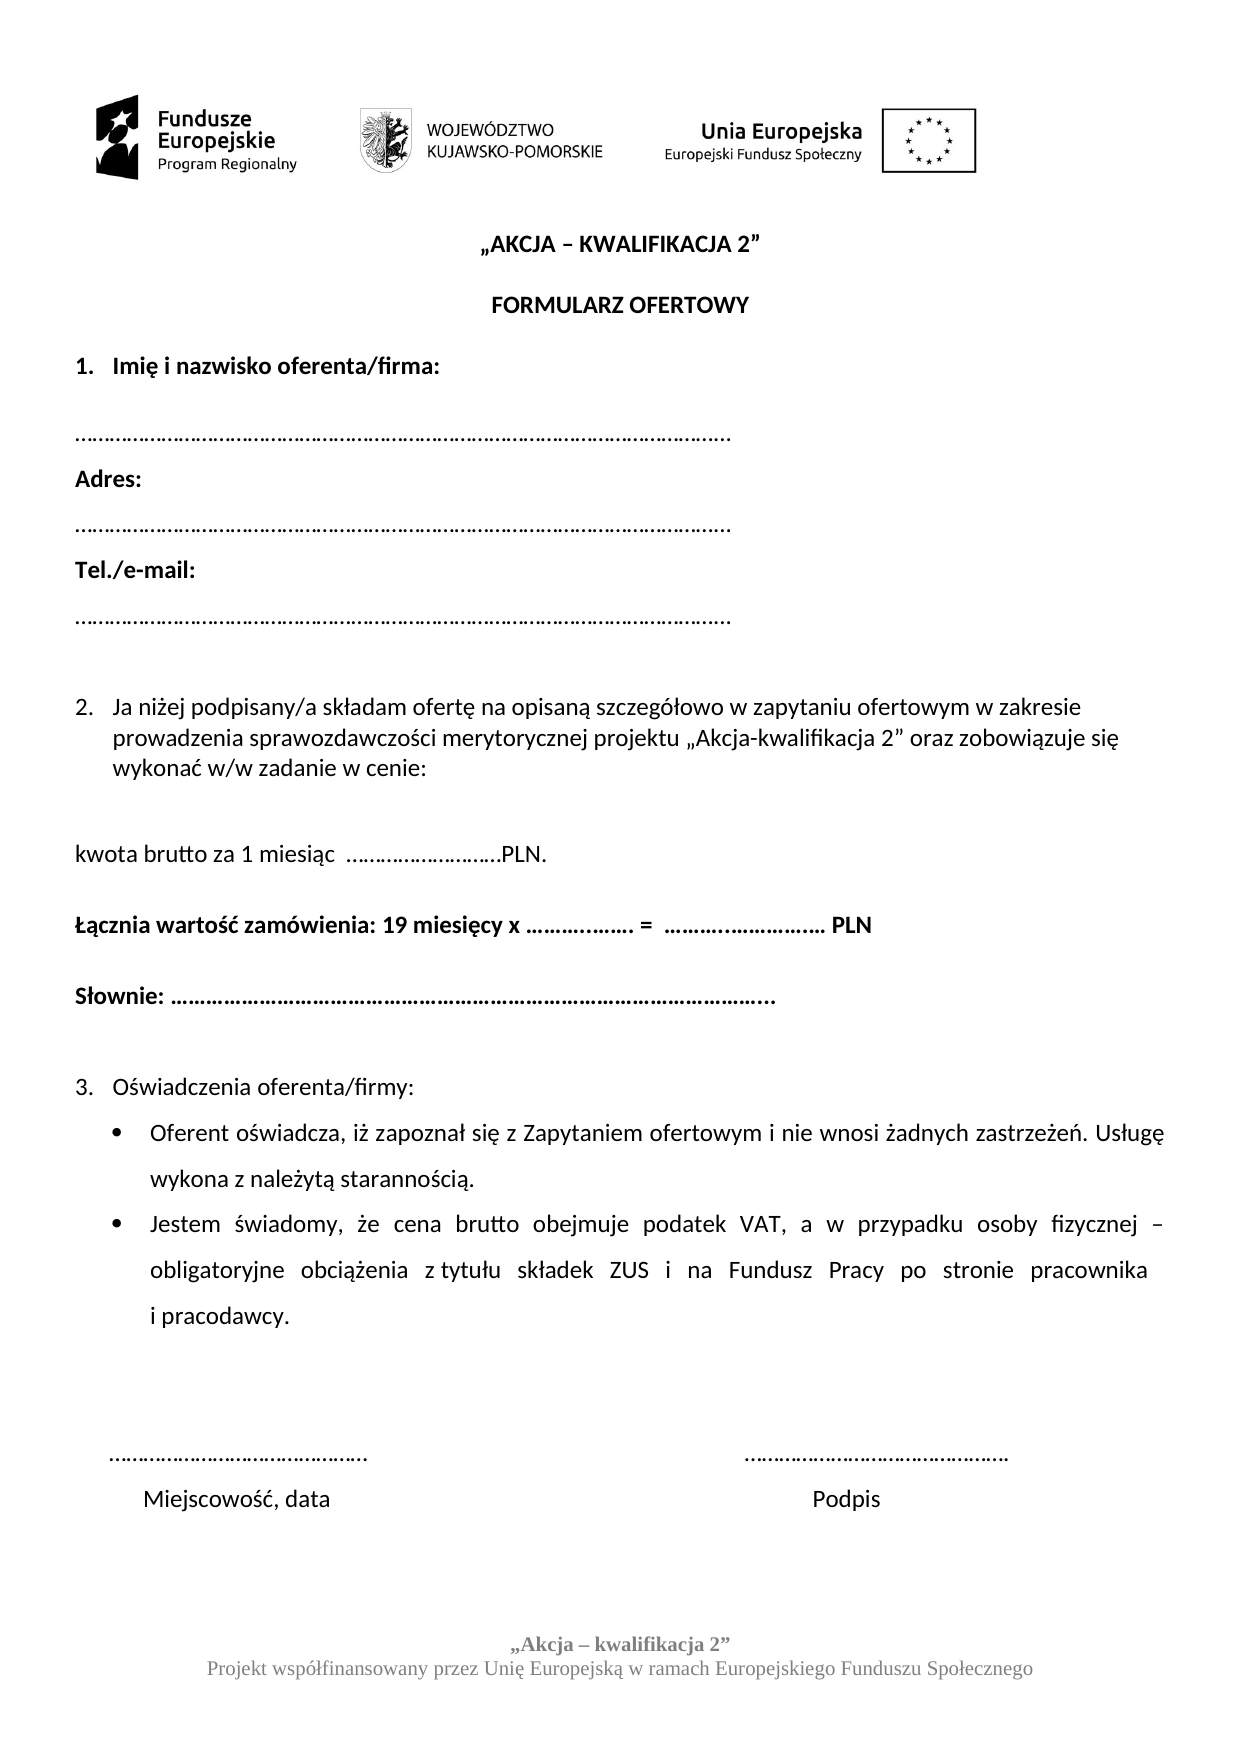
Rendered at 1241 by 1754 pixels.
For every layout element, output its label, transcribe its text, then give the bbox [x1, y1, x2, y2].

text …………………………………………………………………………………………………... [75, 417, 1165, 447]
list Ja niżej podpisany/a składam ofertę na opisaną szczegółowo w zapytaniu ofertowym w zakresie prowadzenia sprawozdawczości merytorycznej projektu „Akcja-kwalifikacja 2” oraz zobowiązuje się wykonać w/w zadanie w cenie: [75, 691, 1165, 783]
text Miejscowość, data Podpis [75, 1483, 1165, 1513]
list Jestem świadomy, że cena brutto obejmuje podatek VAT, a w przypadku osoby fizycznej – obligatoryjne obciążenia z tytułu składek ZUS i na Fundusz Pracy po stronie pracownika i pracodawcy. [112, 1208, 1165, 1331]
text FORMULARZ OFERTOWY [75, 289, 1165, 320]
text Adres: [75, 463, 1165, 493]
list Oferent oświadcza, iż zapoznał się z Zapytaniem ofertowym i nie wnosi żadnych zastrzeżeń. Usługę wykona z należytą starannością. [112, 1117, 1165, 1193]
list Imię i nazwisko oferenta/firma: [75, 350, 1165, 381]
text Tel./e-mail: [75, 554, 1165, 585]
text Słownie: ………………………………………………………………………………………... [75, 980, 1165, 1010]
text …………………………………………………………………………………………………... [75, 508, 1165, 539]
text ……………………………………… ………………………………………. [75, 1437, 1165, 1468]
text Łącznia wartość zamówienia: 19 miesięcy x ………..……. = ………..………….… PLN [75, 909, 1165, 940]
text …………………………………………………………………………………………………... [75, 600, 1165, 630]
text kwota brutto za 1 miesiąc ………………………PLN. [75, 838, 1165, 869]
picture [75, 73, 997, 201]
text „AKCJA – KWALIFIKACJA 2” [75, 228, 1165, 259]
list Oświadczenia oferenta/firmy: [75, 1071, 1165, 1102]
